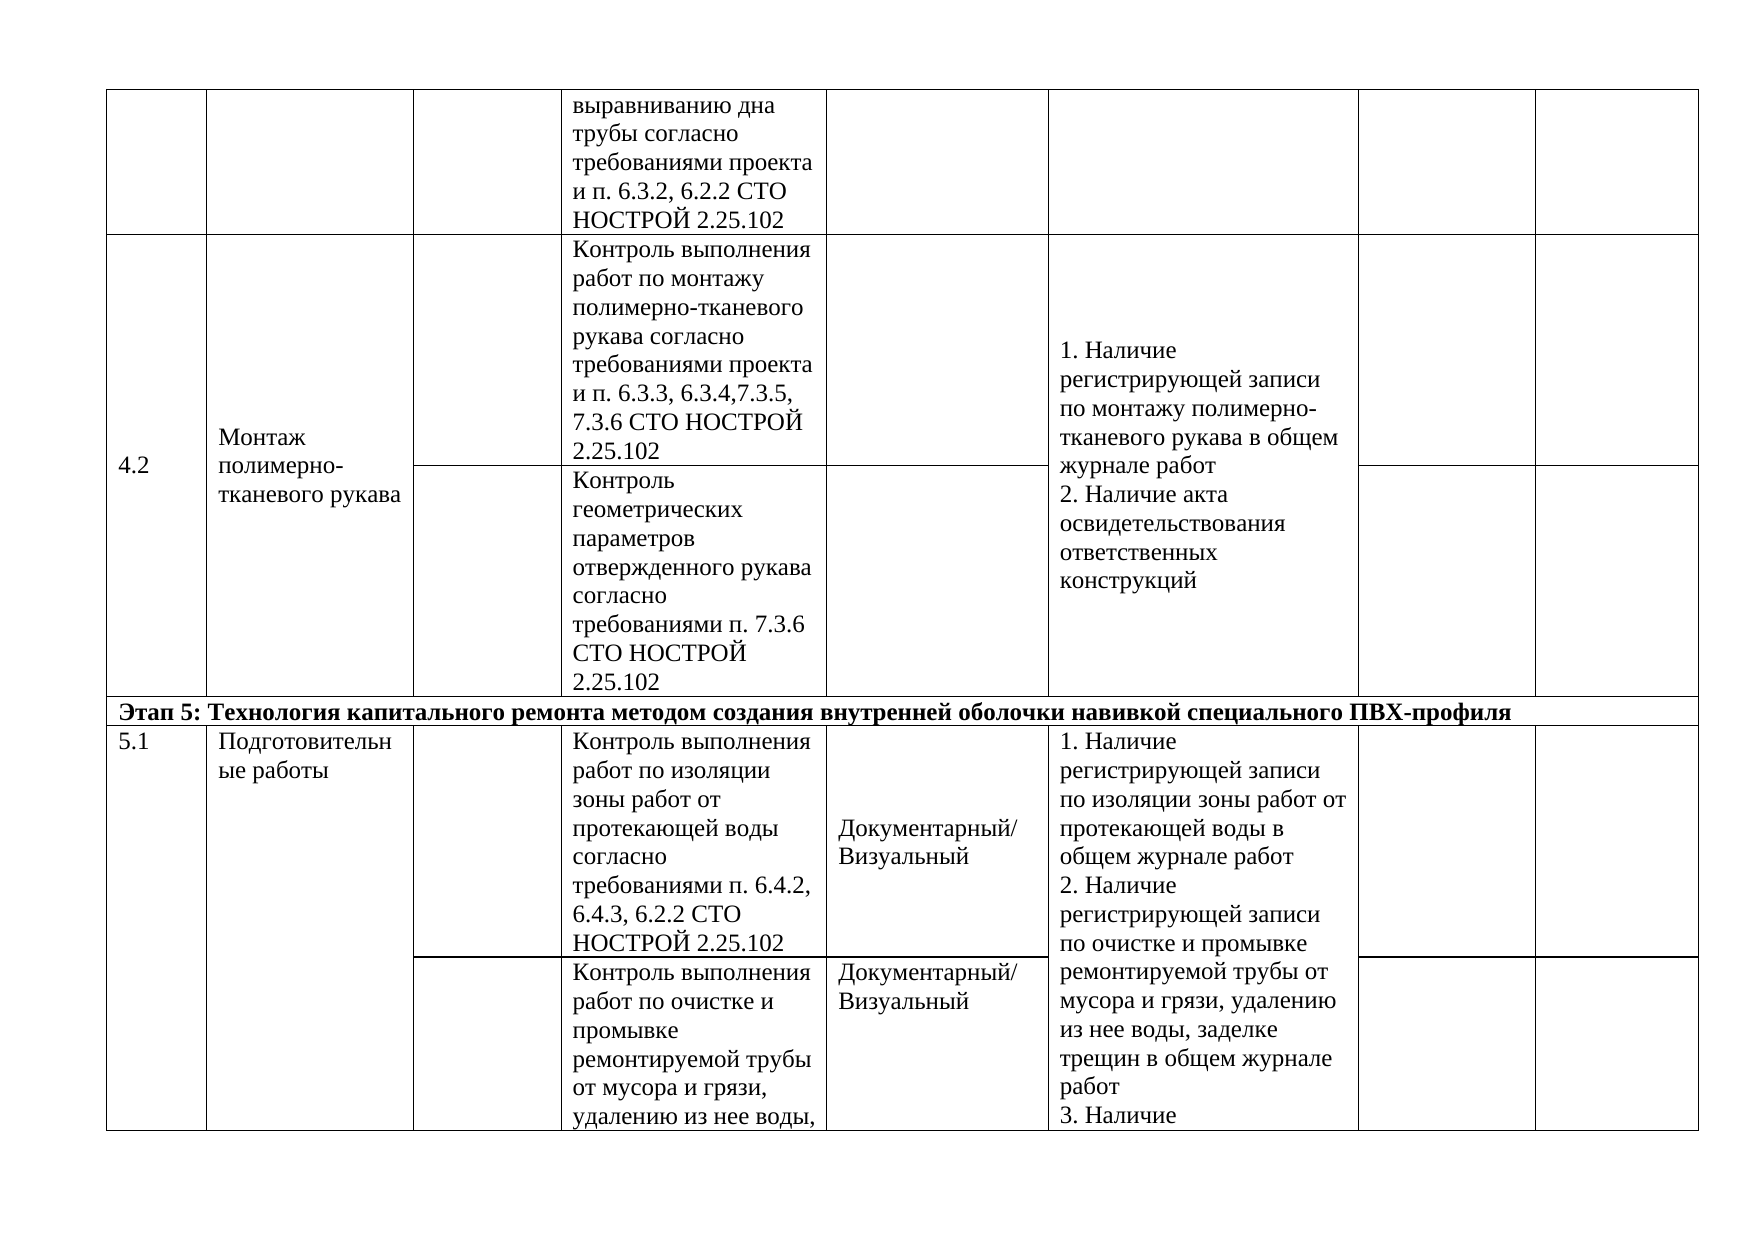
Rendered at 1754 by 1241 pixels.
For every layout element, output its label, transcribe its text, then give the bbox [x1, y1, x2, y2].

table_cell Этап 5: Технология капитального ремонта методом создания внутренней оболочки навивкой специального ПВХ-профиля [107, 697, 1698, 725]
table_cell [1536, 726, 1698, 956]
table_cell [562, 90, 826, 233]
table_cell [414, 726, 561, 956]
table_cell 5.1 [107, 726, 206, 1130]
table_cell Документарный/ Визуальный [827, 726, 1048, 956]
table_cell [1536, 235, 1698, 464]
table_cell [1359, 466, 1535, 696]
table_cell [1359, 90, 1535, 233]
table_cell Контроль выполнения работ по изоляции зоны работ от протекающей воды согласно требованиями п. 6.4.2, 6.4.3, 6.2.2 СТО НОСТРОЙ 2.25.102 [562, 726, 826, 956]
table_cell [414, 90, 561, 233]
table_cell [562, 958, 826, 1130]
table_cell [827, 90, 1048, 233]
table_cell 1. Наличие регистрирующей записи по изоляции зоны работ от протекающей воды в общем журнале работ 2. Наличие регистрирующей записи по очистке и промывке ремонтируемой трубы от мусора и грязи, удалению из нее воды, заделке трещин в общем журнале работ 3. Наличие регистрирующей записи по устройству настила, направляющих, выравниванию дна трубы в общем журнале работ 4. Наличие акта освидетельствования скрытых работ [1049, 726, 1358, 1130]
table_cell [1536, 466, 1698, 696]
table_cell [414, 466, 561, 696]
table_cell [827, 958, 1048, 1130]
table_cell [414, 235, 561, 464]
table_cell Контроль геометрических параметров отвержденного рукава согласно требованиями п. 7.3.6 СТО НОСТРОЙ 2.25.102 [562, 466, 826, 696]
table_cell [1359, 726, 1535, 956]
table_cell [827, 466, 1048, 696]
table_cell Контроль выполнения работ по монтажу полимерно-тканевого рукава согласно требованиями проекта и п. 6.3.3, 6.3.4,7.3.5, 7.3.6 СТО НОСТРОЙ 2.25.102 [562, 235, 826, 464]
table_cell Монтаж полимерно-тканевого рукава [207, 235, 413, 696]
table_cell [827, 235, 1048, 464]
table_cell Подготовительные работы [207, 726, 413, 1130]
table_cell 1. Наличие регистрирующей записи по монтажу полимерно-тканевого рукава в общем журнале работ 2. Наличие акта освидетельствования ответственных конструкций [1049, 235, 1358, 696]
table_cell [1536, 958, 1698, 1130]
table_cell [1359, 958, 1535, 1130]
table_cell [414, 958, 561, 1130]
table_cell [1359, 235, 1535, 464]
table_cell 4.2 [107, 235, 206, 696]
table_cell [1536, 90, 1698, 233]
